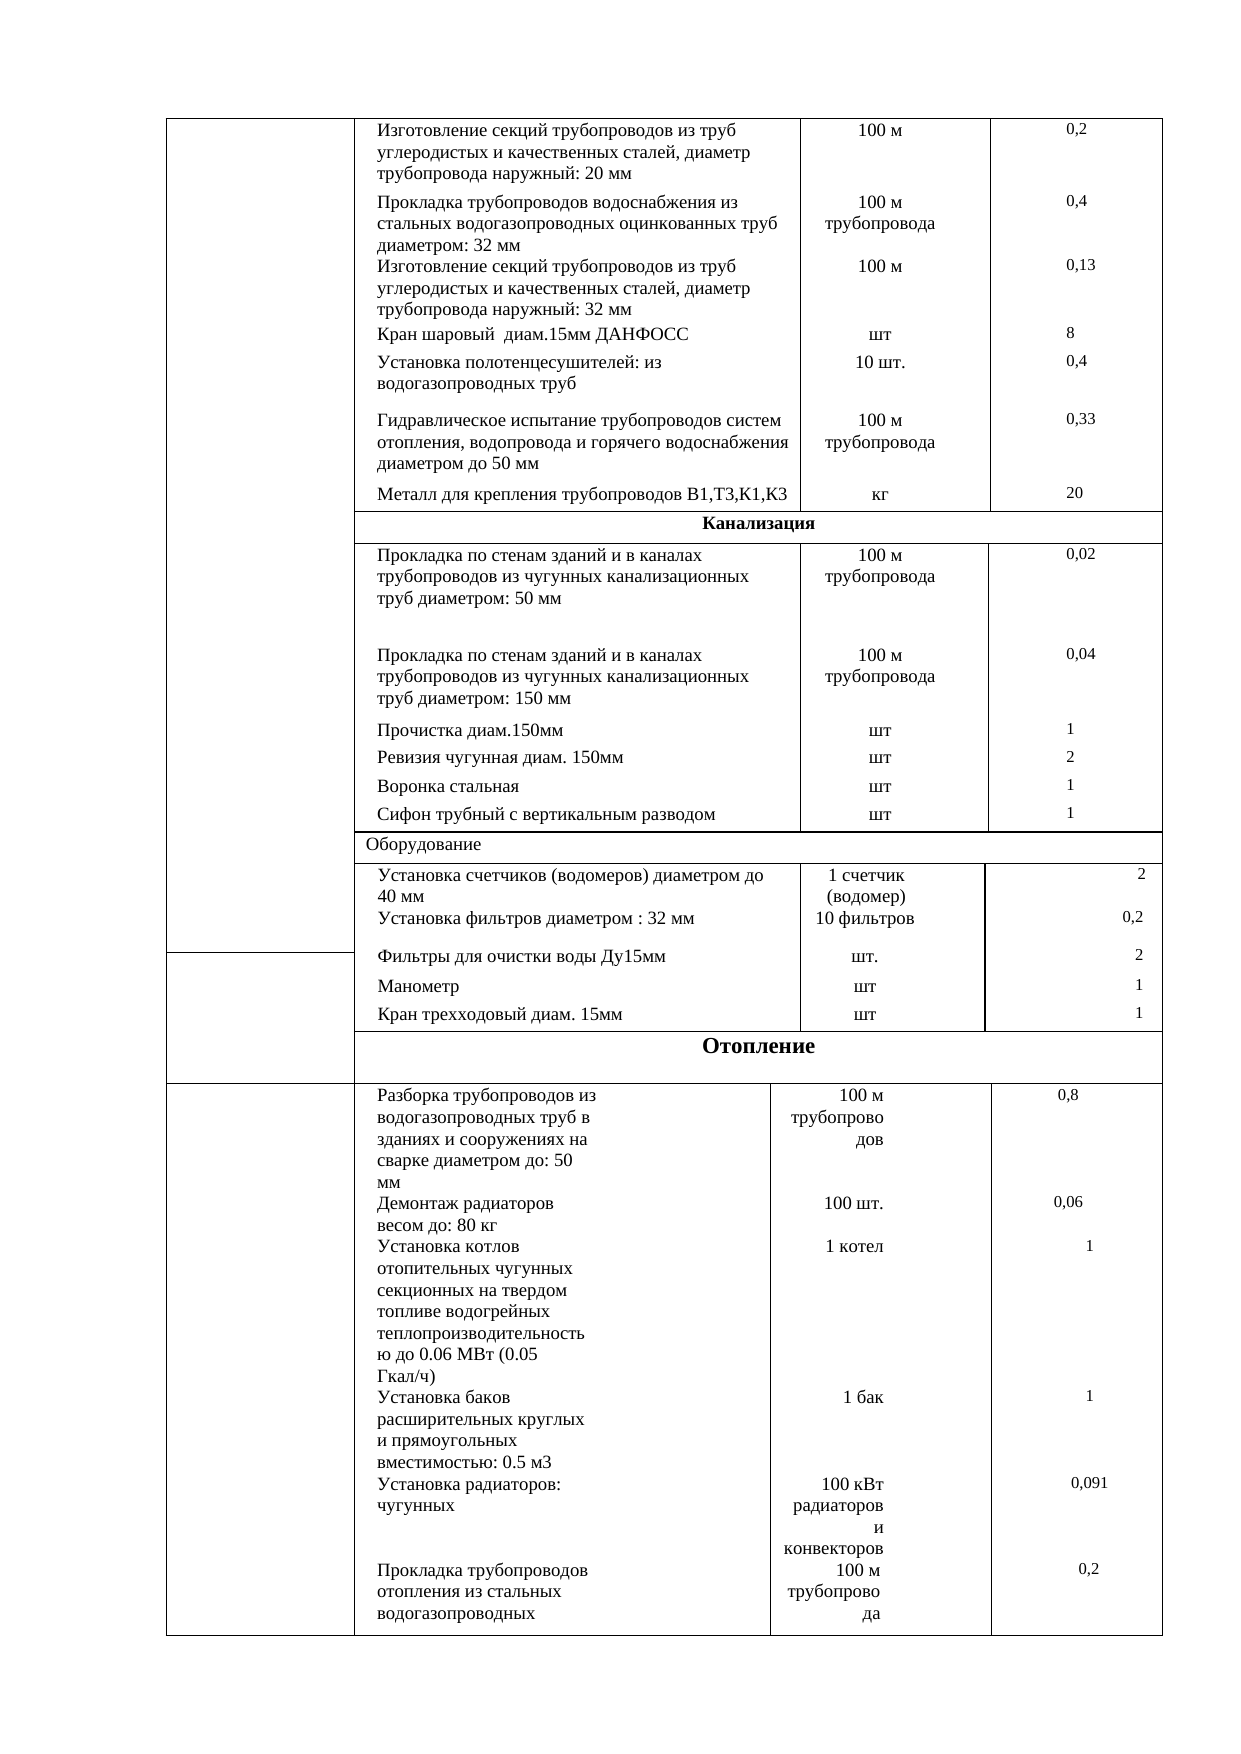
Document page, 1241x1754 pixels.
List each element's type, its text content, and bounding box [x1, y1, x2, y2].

table_cell [167, 1084, 354, 1635]
table_cell Канализация [355, 512, 1162, 542]
table_cell [355, 544, 800, 831]
table_cell [992, 1084, 1162, 1635]
table_cell [801, 864, 984, 1031]
table_cell [355, 1084, 770, 1635]
table_cell [771, 1084, 991, 1635]
table_cell [801, 544, 988, 831]
table_cell [991, 119, 1162, 511]
table_cell [801, 119, 990, 511]
table_cell [989, 544, 1162, 831]
table_cell Оборудование [355, 833, 1162, 863]
table_cell [355, 119, 800, 511]
table_cell [986, 864, 1162, 1031]
table_cell [355, 864, 800, 1031]
table_cell [167, 953, 354, 1083]
table_cell Отопление [355, 1032, 1162, 1083]
